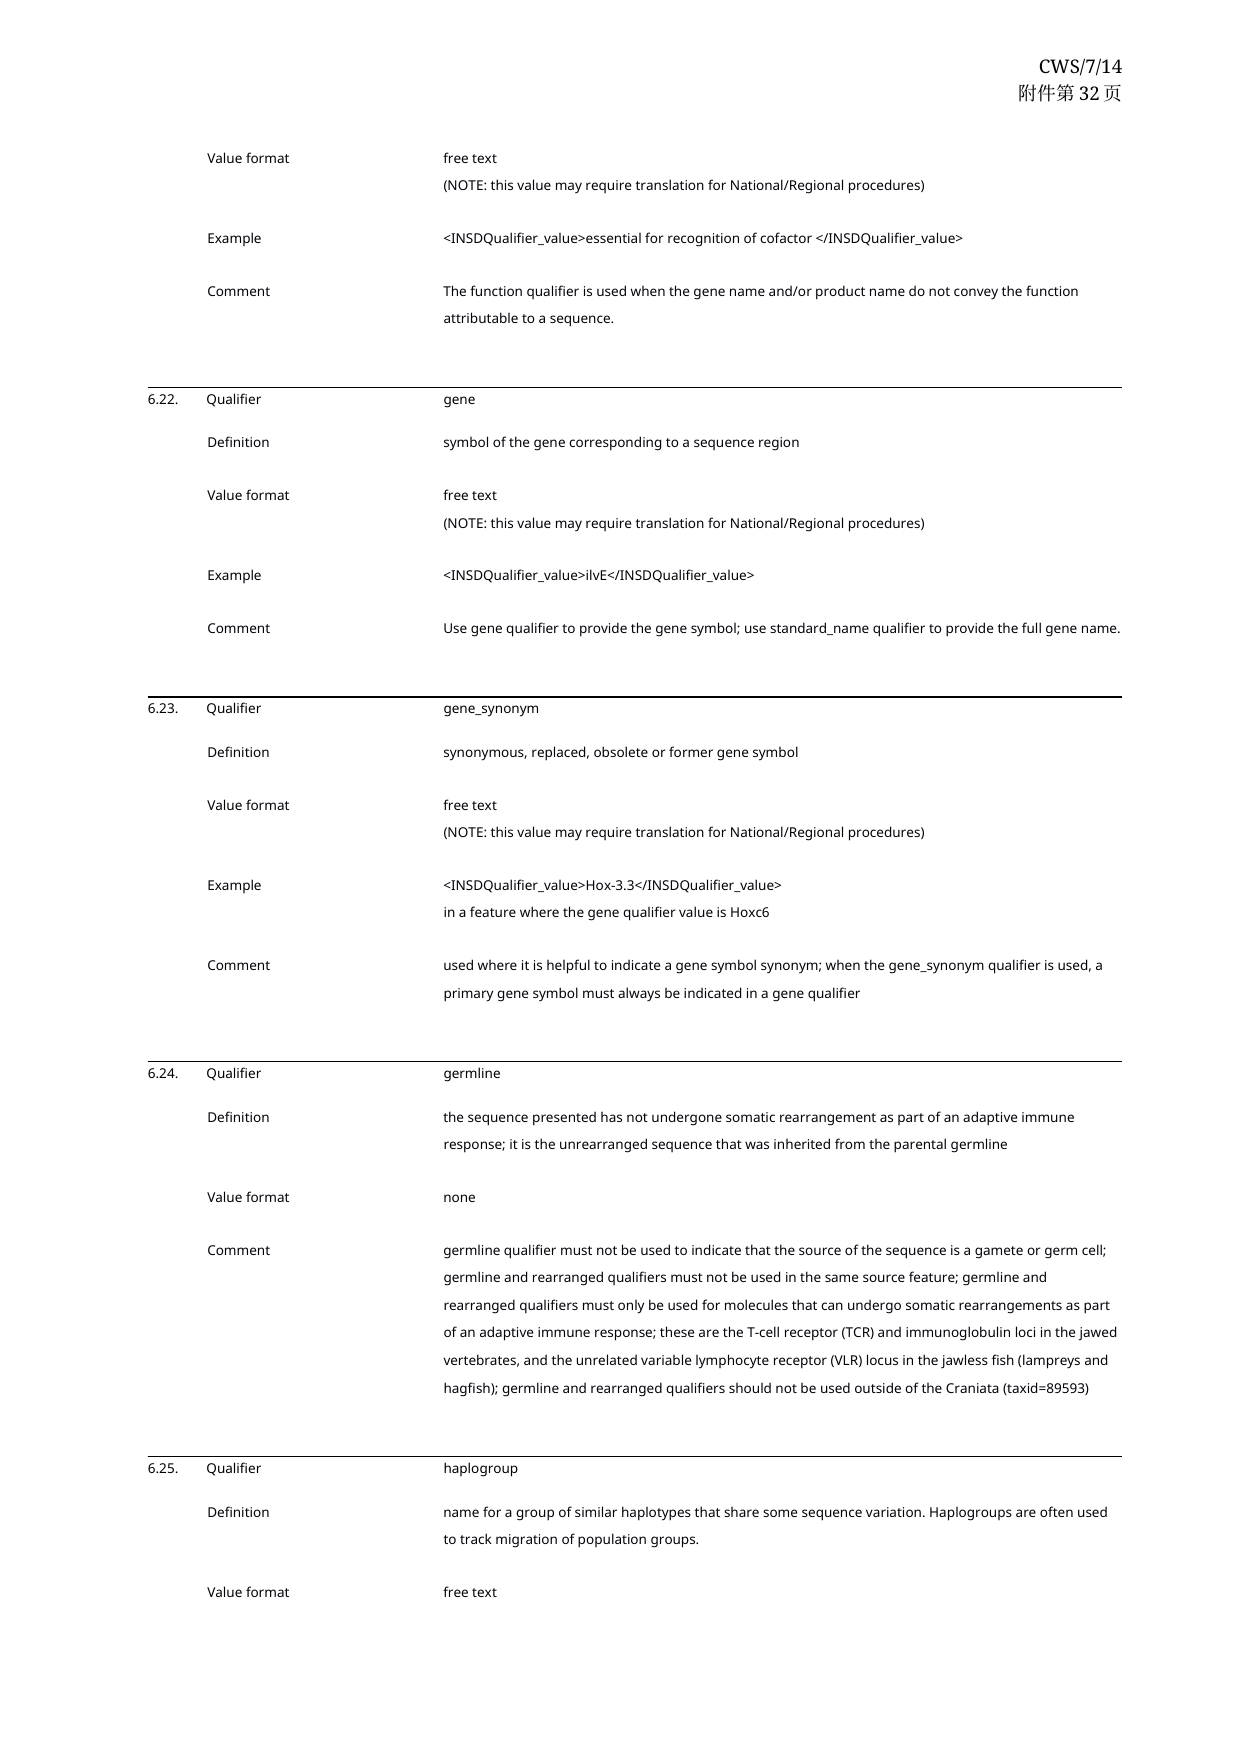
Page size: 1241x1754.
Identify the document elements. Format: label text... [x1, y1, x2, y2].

text Definition synonymous, replaced, obsolete or former gene symbol [207, 743, 1122, 761]
text Qualifier germline [148, 1062, 1122, 1083]
text Qualifier gene [148, 388, 1122, 408]
text Definition symbol of the gene corresponding to a sequence region [207, 433, 1122, 452]
text Value format free text (NOTE: this value may require translation for National/Regional procedures) [207, 149, 1122, 195]
text Example <INSDQualifier_value>essential for recognition of cofactor </INSDQualifier_value> [207, 229, 1122, 247]
text Value format free text (NOTE: this value may require translation for National/Regional procedures) [207, 486, 1122, 532]
text Qualifier gene_synonym [148, 698, 1122, 718]
text Value format free text (NOTE: this value may require translation for National/Regional procedures) [207, 796, 1122, 842]
text Comment The function qualifier is used when the gene name and/or product name do not convey the function attributable to a sequence. [207, 282, 1122, 328]
text Comment germline qualifier must not be used to indicate that the source of the sequence is a gamete or germ cell; germline and rearranged qualifiers must not be used in the same source feature; germline and rearranged qualifiers must only be used for molecules that can undergo somatic rearrangements as part of an adaptive immune response; these are the T-cell receptor (TCR) and immunoglobulin loci in the jawed vertebrates, and the unrelated variable lymphocyte receptor (VLR) locus in the jawless fish (lampreys and hagfish); germline and rearranged qualifiers should not be used outside of the Craniata (taxid=89593) [207, 1241, 1122, 1397]
text Definition name for a group of similar haplotypes that share some sequence variation. Haplogroups are often used to track migration of population groups. [207, 1503, 1122, 1549]
text Value format none [207, 1188, 1122, 1206]
text in a feature where the gene qualifier value is Hoxc6 [443, 903, 1122, 922]
text Example <INSDQualifier_value>ilvE</INSDQualifier_value> [207, 566, 1122, 584]
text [207, 1583, 1122, 1601]
text Qualifier haplogroup [148, 1457, 1122, 1478]
text Comment used where it is helpful to indicate a gene symbol synonym; when the gene_synonym qualifier is used, a primary gene symbol must always be indicated in a gene qualifier [207, 956, 1122, 1002]
text Definition the sequence presented has not undergone somatic rearrangement as part of an adaptive immune response; it is the unrearranged sequence that was inherited from the parental germline [207, 1108, 1122, 1154]
text Example <INSDQualifier_value>Hox-3.3</INSDQualifier_value> [207, 876, 1122, 894]
text Comment Use gene qualifier to provide the gene symbol; use standard_name qualifier to provide the full gene name. [207, 619, 1122, 637]
